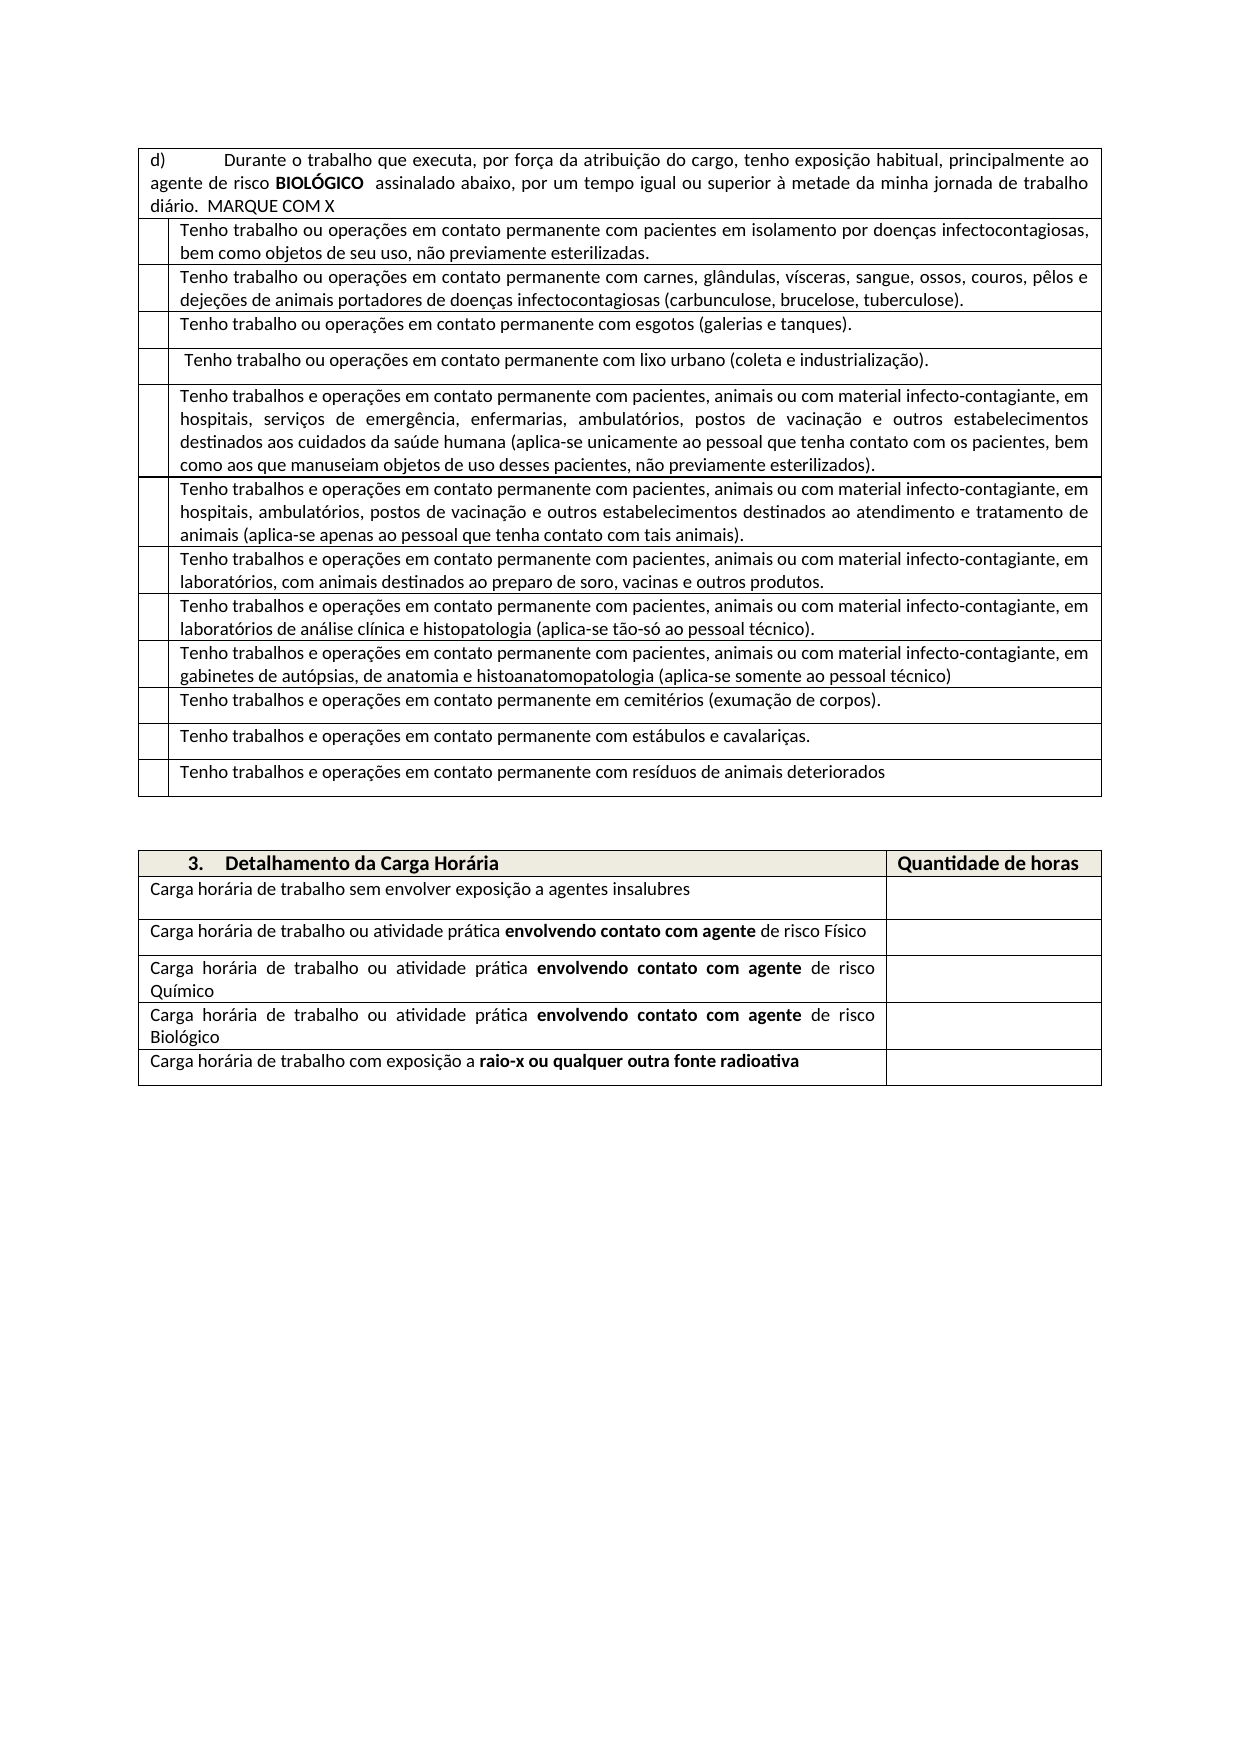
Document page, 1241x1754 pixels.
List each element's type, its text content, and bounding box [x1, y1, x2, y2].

table_cell Carga horária de trabalho com exposição a raio-x ou qualquer outra fonte radioativa [139, 1050, 886, 1085]
table_cell [139, 219, 168, 264]
table_cell Tenho trabalhos e operações em contato permanente com pacientes, animais ou com material infecto-contagiante, em hospitais, ambulatórios, postos de vacinação e outros estabelecimentos destinados ao atendimento e tratamento de animais (aplica-se apenas ao pessoal que tenha contato com tais animais). [169, 478, 1101, 546]
table_cell [887, 1003, 1101, 1048]
table_cell Tenho trabalhos e operações em contato permanente em cemitérios (exumação de corpos). [169, 688, 1101, 723]
table_cell Tenho trabalho ou operações em contato permanente com carnes, glândulas, vísceras, sangue, ossos, couros, pêlos e dejeções de animais portadores de doenças infectocontagiosas (carbunculose, brucelose, tuberculose). [169, 265, 1101, 311]
table_cell Durante o trabalho que executa, por força da atribuição do cargo, tenho exposição habitual, principalmente ao agente de risco BIOLÓGICO assinalado abaixo, por um tempo igual ou superior à metade da minha jornada de trabalho diário. MARQUE COM X [139, 149, 1101, 217]
table_cell Tenho trabalho ou operações em contato permanente com lixo urbano (coleta e industrialização). [169, 349, 1101, 384]
table_cell [139, 349, 168, 384]
table_cell [139, 547, 168, 593]
table_cell Tenho trabalhos e operações em contato permanente com pacientes, animais ou com material infecto-contagiante, em laboratórios de análise clínica e histopatologia (aplica-se tão-só ao pessoal técnico). [169, 594, 1101, 640]
table_header Detalhamento da Carga Horária [139, 851, 886, 876]
table_cell Carga horária de trabalho ou atividade prática envolvendo contato com agente de risco Físico [139, 920, 886, 955]
table_cell [139, 594, 168, 640]
table_cell [887, 956, 1101, 1002]
table_cell [887, 877, 1101, 918]
table_cell [139, 688, 168, 723]
table_cell Tenho trabalhos e operações em contato permanente com resíduos de animais deteriorados [169, 760, 1101, 796]
table_cell [139, 478, 168, 546]
table_cell Tenho trabalho ou operações em contato permanente com pacientes em isolamento por doenças infectocontagiosas, bem como objetos de seu uso, não previamente esterilizadas. [169, 219, 1101, 264]
table_cell Tenho trabalhos e operações em contato permanente com pacientes, animais ou com material infecto-contagiante, em laboratórios, com animais destinados ao preparo de soro, vacinas e outros produtos. [169, 547, 1101, 593]
table_cell [887, 920, 1101, 955]
table_cell Tenho trabalho ou operações em contato permanente com esgotos (galerias e tanques). [169, 312, 1101, 347]
table_cell Carga horária de trabalho sem envolver exposição a agentes insalubres [139, 877, 886, 918]
table_cell [139, 312, 168, 347]
table_cell [139, 265, 168, 311]
table_header Quantidade de horas [887, 851, 1101, 876]
table_cell Carga horária de trabalho ou atividade prática envolvendo contato com agente de risco Químico [139, 956, 886, 1002]
table_cell [139, 724, 168, 759]
table_cell [139, 385, 168, 476]
table_cell Carga horária de trabalho ou atividade prática envolvendo contato com agente de risco Biológico [139, 1003, 886, 1048]
table_cell Tenho trabalhos e operações em contato permanente com pacientes, animais ou com material infecto-contagiante, em gabinetes de autópsias, de anatomia e histoanatomopatologia (aplica-se somente ao pessoal técnico) [169, 641, 1101, 687]
table_cell Tenho trabalhos e operações em contato permanente com pacientes, animais ou com material infecto-contagiante, em hospitais, serviços de emergência, enfermarias, ambulatórios, postos de vacinação e outros estabelecimentos destinados aos cuidados da saúde humana (aplica-se unicamente ao pessoal que tenha contato com os pacientes, bem como aos que manuseiam objetos de uso desses pacientes, não previamente esterilizados). [169, 385, 1101, 476]
table_cell [139, 760, 168, 796]
table_cell [887, 1050, 1101, 1085]
table_cell [139, 641, 168, 687]
table_cell Tenho trabalhos e operações em contato permanente com estábulos e cavalariças. [169, 724, 1101, 759]
